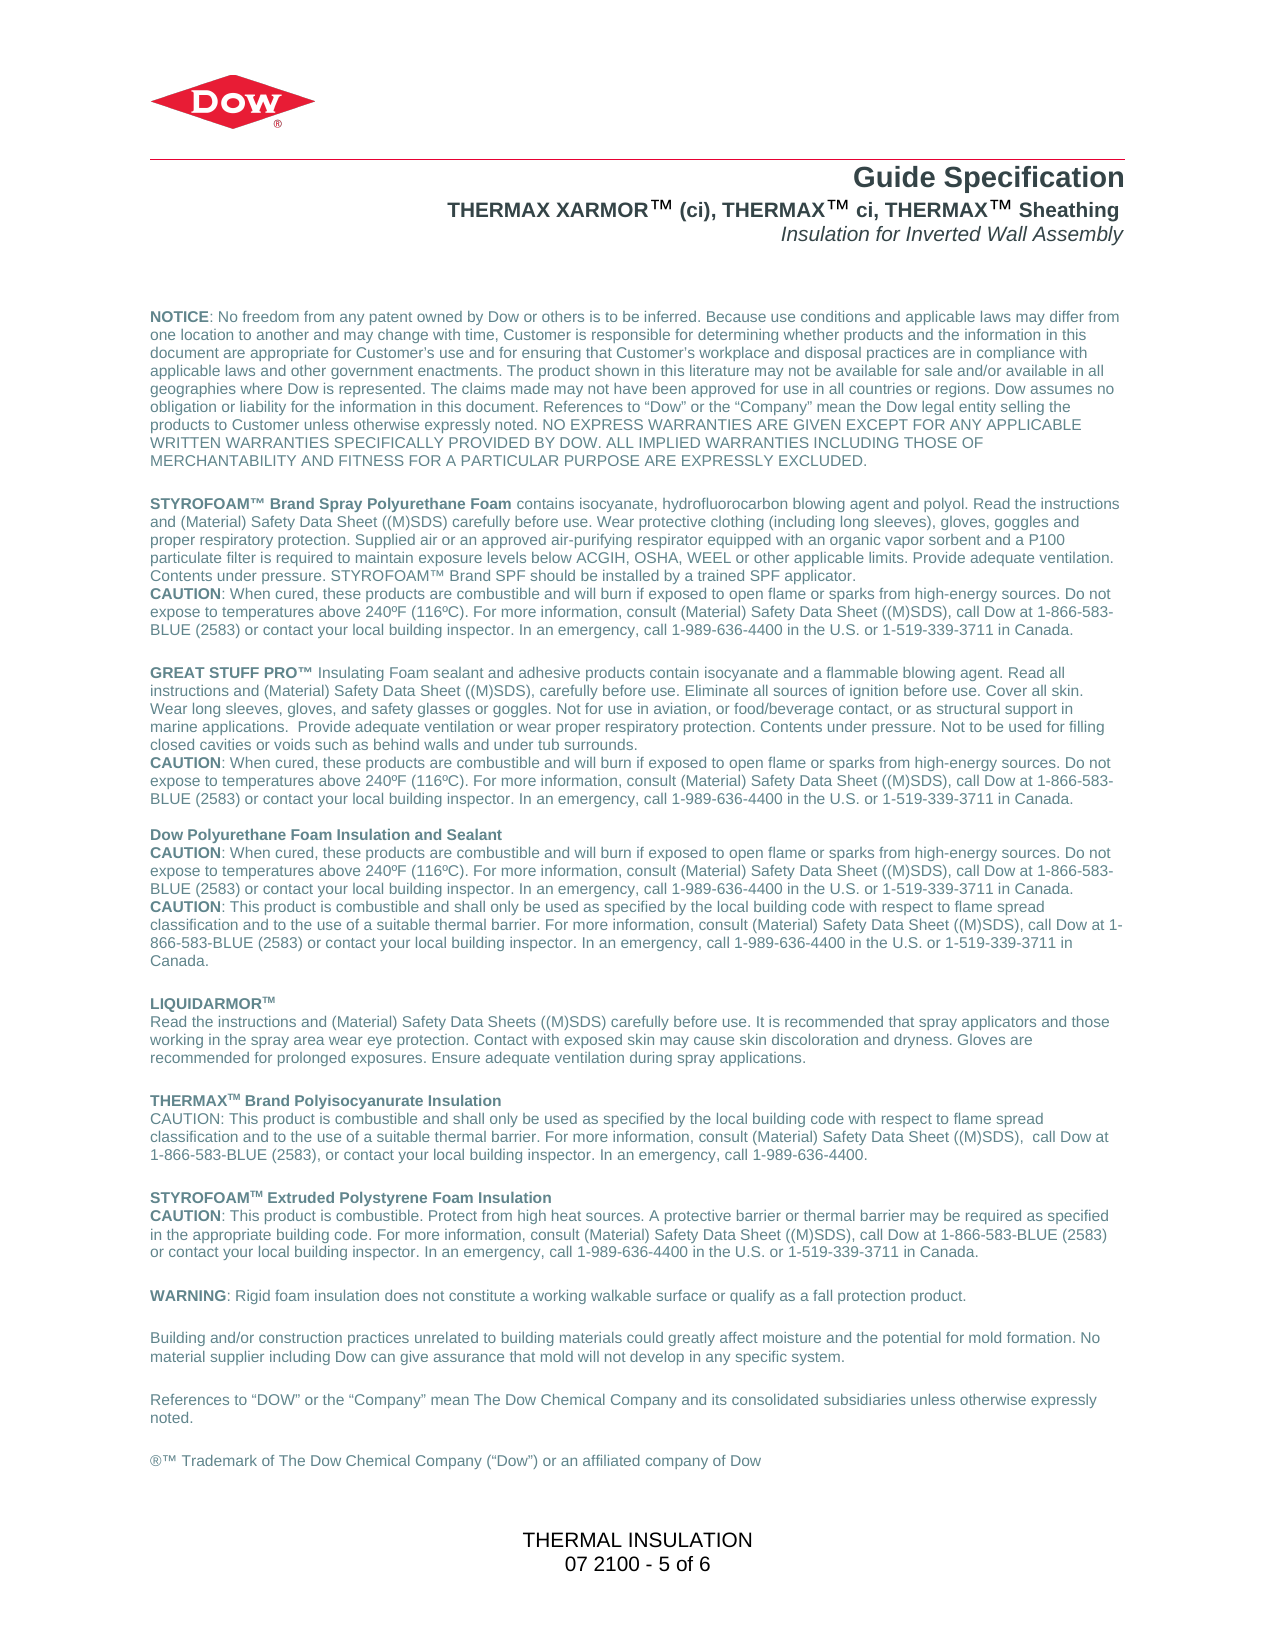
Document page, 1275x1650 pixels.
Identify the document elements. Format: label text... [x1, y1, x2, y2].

text STYROFOAM™ Brand Spray Polyurethane Foam contains isocyanate, hydrofluorocarbon blowing agent and polyol. Read the instructions and (Material) Safety Data Sheet ((M)SDS) carefully before use. Wear protective clothing (including long sleeves), gloves, goggles and proper respiratory protection. Supplied air or an approved air-purifying respirator equipped with an organic vapor sorbent and a P100 particulate filter is required to maintain exposure levels below ACGIH, OSHA, WEEL or other applicable limits. Provide adequate ventilation. Contents under pressure. STYROFOAM™ Brand SPF should be installed by a trained SPF applicator. CAUTION: When cured, these products are combustible and will burn if exposed to open flame or sparks from high-energy sources. Do not expose to temperatures above 240ºF (116ºC). For more information, consult (Material) Safety Data Sheet ((M)SDS), call Dow at 1-866-583-BLUE (2583) or contact your local building inspector. In an emergency, call 1-989-636-4400 in the U.S. or 1-519-339-3711 in Canada. [150, 494, 1125, 639]
text WARNING: Rigid foam insulation does not constitute a working walkable surface or qualify as a fall protection product. [150, 1286, 1125, 1304]
text GREAT STUFF PRO™ Insulating Foam sealant and adhesive products contain isocyanate and a flammable blowing agent. Read all instructions and (Material) Safety Data Sheet ((M)SDS), carefully before use. Eliminate all sources of ignition before use. Cover all skin. Wear long sleeves, gloves, and safety glasses or goggles. Not for use in aviation, or food/beverage contact, or as structural support in marine applications. Provide adequate ventilation or wear proper respiratory protection. Contents under pressure. Not to be used for filling closed cavities or voids such as behind walls and under tub surrounds. CAUTION: When cured, these products are combustible and will burn if exposed to open flame or sparks from high-energy sources. Do not expose to temperatures above 240ºF (116ºC). For more information, consult (Material) Safety Data Sheet ((M)SDS), call Dow at 1-866-583-BLUE (2583) or contact your local building inspector. In an emergency, call 1-989-636-4400 in the U.S. or 1-519-339-3711 in Canada. Dow Polyurethane Foam Insulation and Sealant CAUTION: When cured, these products are combustible and will burn if exposed to open flame or sparks from high-energy sources. Do not expose to temperatures above 240ºF (116ºC). For more information, consult (Material) Safety Data Sheet ((M)SDS), call Dow at 1-866-583-BLUE (2583) or contact your local building inspector. In an emergency, call 1-989-636-4400 in the U.S. or 1-519-339-3711 in Canada. CAUTION: This product is combustible and shall only be used as specified by the local building code with respect to flame spread classification and to the use of a suitable thermal barrier. For more information, consult (Material) Safety Data Sheet ((M)SDS), call Dow at 1-866-583-BLUE (2583) or contact your local building inspector. In an emergency, call 1-989-636-4400 in the U.S. or 1-519-339-3711 in Canada. [150, 664, 1125, 970]
text STYROFOAMTM Extruded Polystyrene Foam Insulation CAUTION: This product is combustible. Protect from high heat sources. A protective barrier or thermal barrier may be required as specified in the appropriate building code. For more information, consult (Material) Safety Data Sheet ((M)SDS), call Dow at 1-866-583-BLUE (2583) or contact your local building inspector. In an emergency, call 1-989-636-4400 in the U.S. or 1-519-339-3711 in Canada. [150, 1189, 1125, 1261]
text LIQUIDARMORTM Read the instructions and (Material) Safety Data Sheets ((M)SDS) carefully before use. It is recommended that spray applicators and those working in the spray area wear eye protection. Contact with exposed skin may cause skin discoloration and dryness. Gloves are recommended for prolonged exposures. Ensure adequate ventilation during spray applications. [150, 995, 1125, 1067]
picture [150, 75, 315, 129]
text Building and/or construction practices unrelated to building materials could greatly affect moisture and the potential for mold formation. No material supplier including Dow can give assurance that mold will not develop in any specific system. [150, 1329, 1125, 1365]
text NOTICE: No freedom from any patent owned by Dow or others is to be inferred. Because use conditions and applicable laws may differ from one location to another and may change with time, Customer is responsible for determining whether products and the information in this document are appropriate for Customer’s use and for ensuring that Customer’s workplace and disposal practices are in compliance with applicable laws and other government enactments. The product shown in this literature may not be available for sale and/or available in all geographies where Dow is represented. The claims made may not have been approved for use in all countries or regions. Dow assumes no obligation or liability for the information in this document. References to “Dow” or the “Company” mean the Dow legal entity selling the products to Customer unless otherwise expressly noted. NO EXPRESS WARRANTIES ARE GIVEN EXCEPT FOR ANY APPLICABLE WRITTEN WARRANTIES SPECIFICALLY PROVIDED BY DOW. ALL IMPLIED WARRANTIES INCLUDING THOSE OF MERCHANTABILITY AND FITNESS FOR A PARTICULAR PURPOSE ARE EXPRESSLY EXCLUDED. [150, 307, 1125, 469]
text References to “DOW” or the “Company” mean The Dow Chemical Company and its consolidated subsidiaries unless otherwise expressly noted. [150, 1390, 1125, 1426]
text ®™ Trademark of The Dow Chemical Company (“Dow”) or an affiliated company of Dow [150, 1451, 1125, 1469]
text THERMAXTM Brand Polyisocyanurate Insulation CAUTION: This product is combustible and shall only be used as specified by the local building code with respect to flame spread classification and to the use of a suitable thermal barrier. For more information, consult (Material) Safety Data Sheet ((M)SDS), call Dow at 1-866-583-BLUE (2583), or contact your local building inspector. In an emergency, call 1-989-636-4400. [150, 1092, 1125, 1164]
